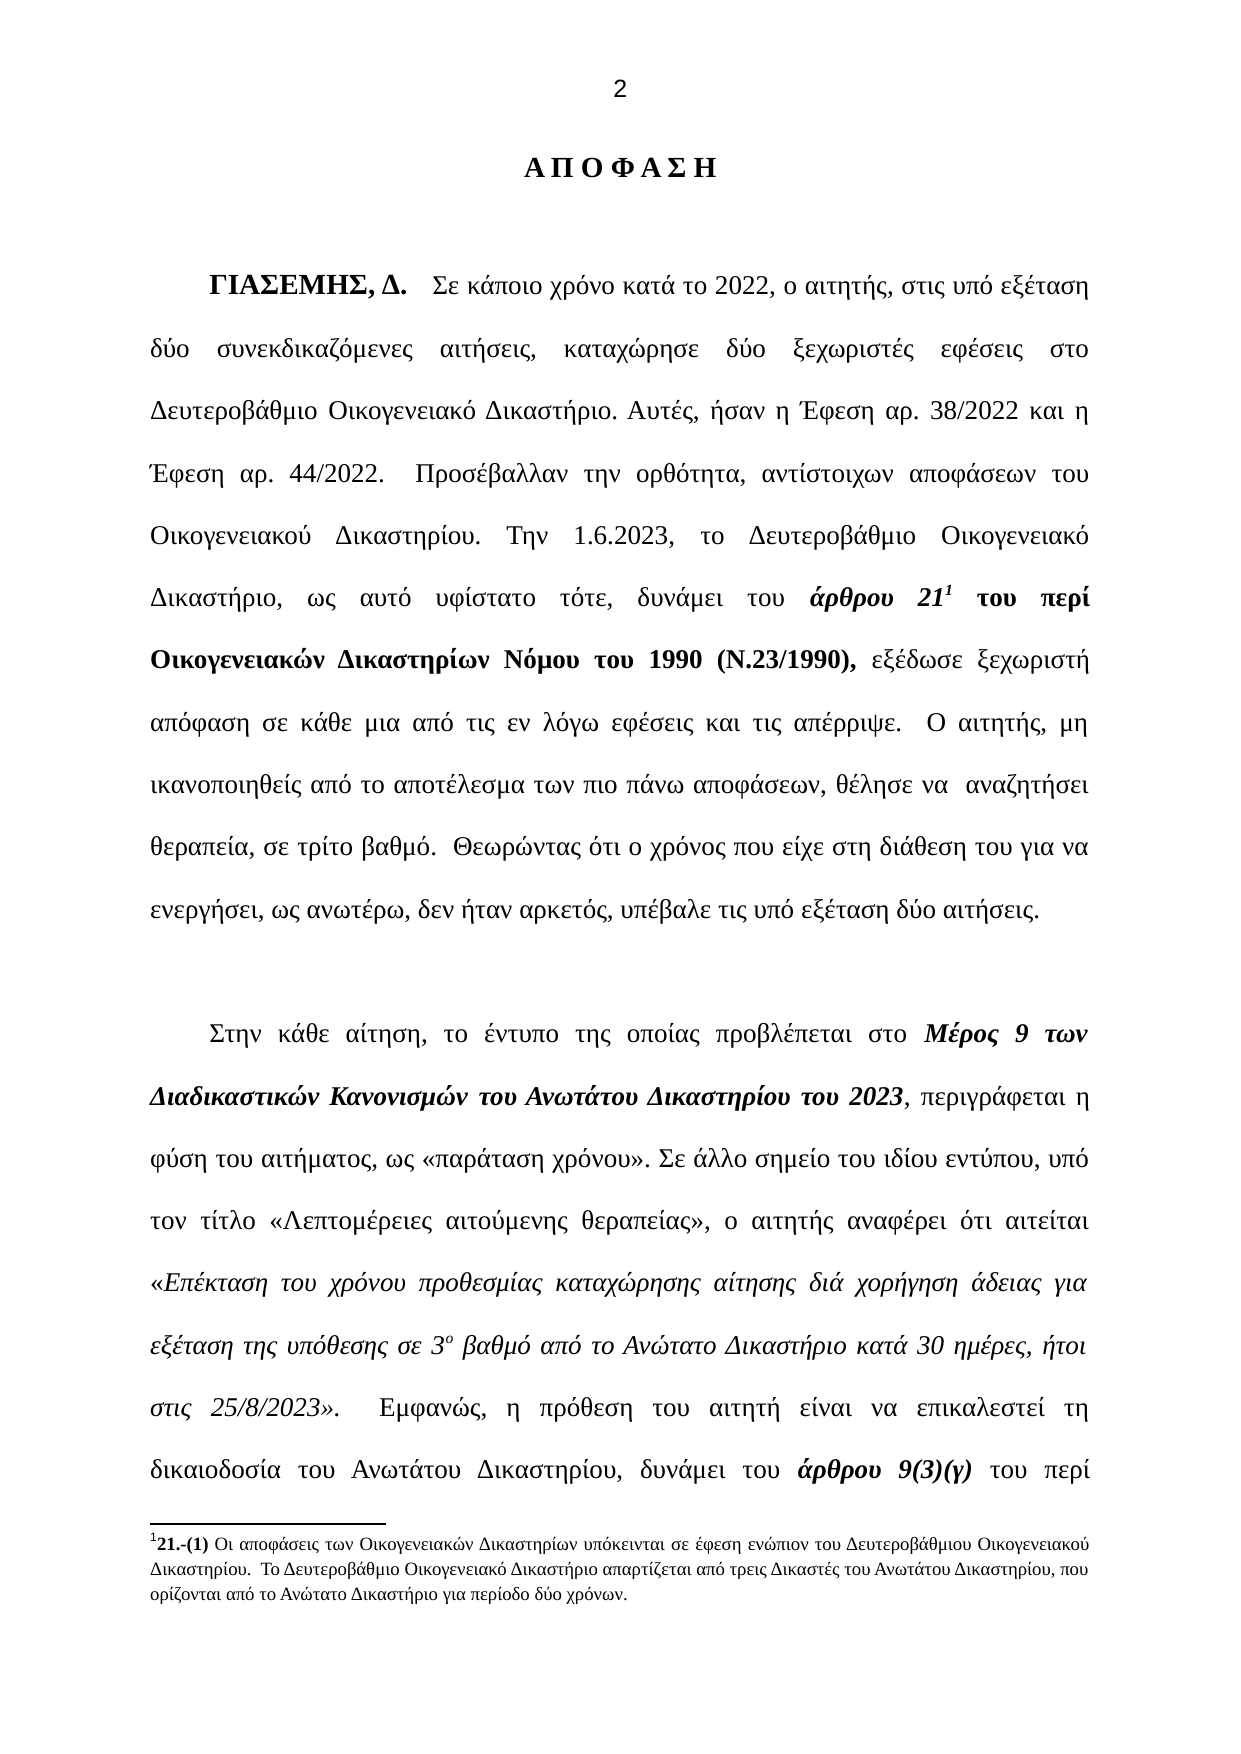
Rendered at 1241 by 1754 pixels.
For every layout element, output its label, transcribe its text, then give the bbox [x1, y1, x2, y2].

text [150, 1017, 1090, 1484]
text ΓΙΑΣΕΜΗΣ, Δ. Σε κάποιο χρόνο κατά το 2022, ο αιτητής, στις υπό εξέταση δύο συνεκδικαζόμενες αιτήσεις, καταχώρησε δύο ξεχωριστές εφέσεις στο Δευτεροβάθμιο Οικογενειακό Δικαστήριο. Αυτές, ήσαν η Έφεση αρ. 38/2022 και η Έφεση αρ. 44/2022. Προσέβαλλαν την ορθότητα, αντίστοιχων αποφάσεων του Οικογενειακού Δικαστηρίου. Την 1.6.2023, το Δευτεροβάθμιο Οικογενειακό Δικαστήριο, ως αυτό υφίστατο τότε, δυνάμει του άρθρου 21 του περί Οικογενειακών Δικαστηρίων Νόμου του 1990 (Ν.23/1990), εξέδωσε ξεχωριστή απόφαση σε κάθε μια από τις εν λόγω εφέσεις και τις απέρριψε. Ο αιτητής, μη ικανοποιηθείς από το αποτέλεσμα των πιο πάνω αποφάσεων, θέλησε να αναζητήσει θεραπεία, σε τρίτο βαθμό. Θεωρώντας ότι ο χρόνος που είχε στη διάθεση του για να ενεργήσει, ως ανωτέρω, δεν ήταν αρκετός, υπέβαλε τις υπό εξέταση δύο αιτήσεις. [150, 267, 1090, 924]
text Α Π Ο Φ Α Σ Η [150, 150, 1090, 183]
